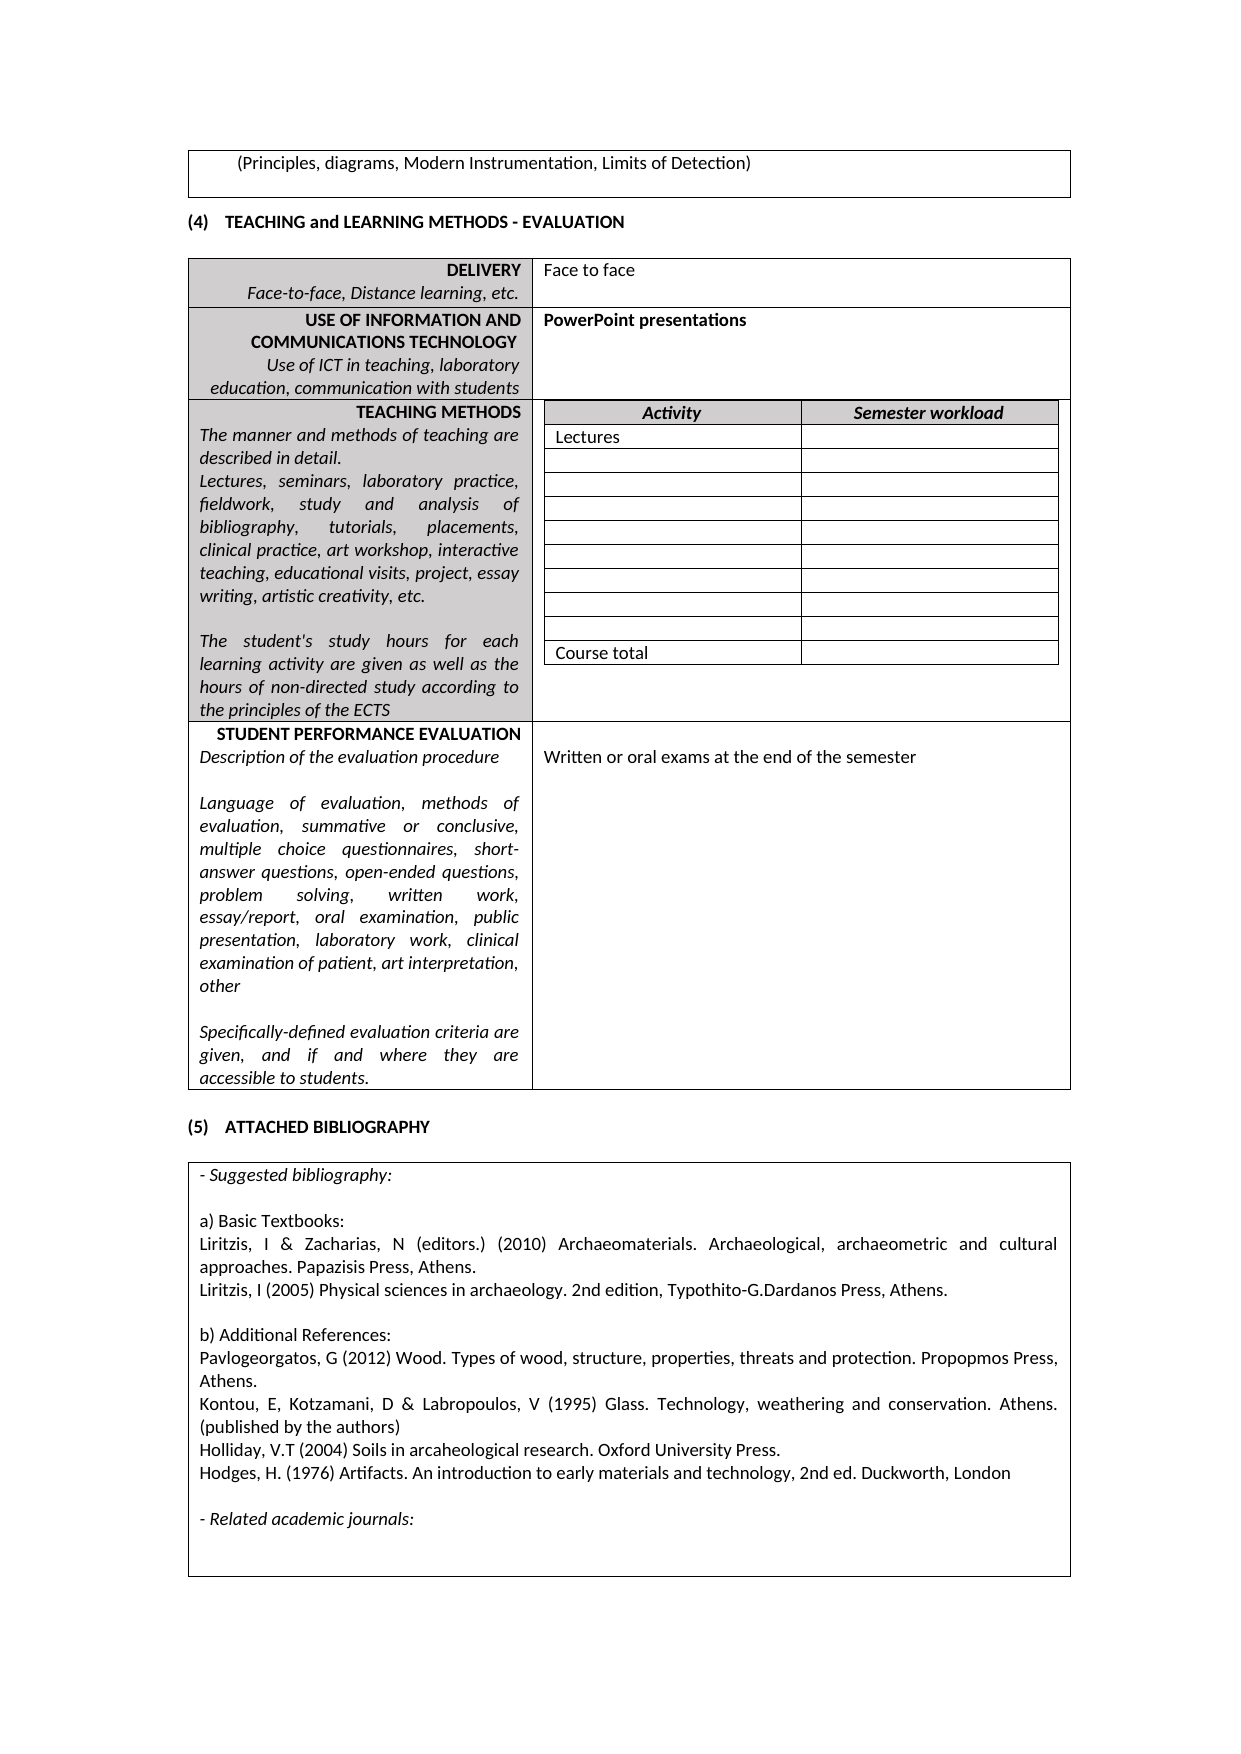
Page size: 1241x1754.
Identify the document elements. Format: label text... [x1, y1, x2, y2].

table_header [189, 151, 1070, 197]
list TEACHING and LEARNING METHODS - EVALUATION [187, 210, 1053, 233]
table_header DELIVERY Face-to-face, Distance learning, etc. [189, 259, 532, 307]
table_header Face to face [533, 259, 1070, 307]
list ATTACHED BIBLIOGRAPHY [187, 1115, 1053, 1138]
table_cell TEACHING METHODS The manner and methods of teaching are described in detail. Lectures, seminars, laboratory practice, fieldwork, study and analysis of bibliography, tutorials, placements, clinical practice, art workshop, interactive teaching, educational visits, project, essay writing, artistic creativity, etc. The student's study hours for each learning activity are given as well as the hours of non-directed study according to the principles of the ECTS [189, 400, 532, 721]
table_cell Written or oral exams at the end of the semester [533, 722, 1070, 1089]
table_cell USE OF INFORMATION AND COMMUNICATIONS TECHNOLOGY Use of ICT in teaching, laboratory education, communication with students [189, 308, 532, 399]
table_cell PowerPoint presentations [533, 308, 1070, 399]
table_header - Suggested bibliography: a) Basic Textbooks: Liritzis, I & Zacharias, N (editors.) (2010) Archaeomaterials. Archaeological, archaeometric and cultural approaches. Papazisis Press, Athens. Liritzis, Ι (2005) Physical sciences in archaeology. 2nd edition, Typothito-G.Dardanos Press, Athens. b) Additional References: Pavlogeorgatos, G (2012) Wood. Types of wood, structure, properties, threats and protection. Propopmos Press, Athens. Kontou, E, Kotzamani, D & Labropoulos, V (1995) Glass. Technology, weathering and conservation. Athens. (published by the authors) Holliday, V.T (2004) Soils in arcaheological research. Oxford University Press. Hodges, H. (1976) Artifacts. An introduction to early materials and technology, 2nd ed. Duckworth, London - Related academic journals: [189, 1163, 1070, 1576]
table_cell STUDENT PERFORMANCE EVALUATION Description of the evaluation procedure Language of evaluation, methods of evaluation, summative or conclusive, multiple choice questionnaires, short-answer questions, open-ended questions, problem solving, written work, essay/report, oral examination, public presentation, laboratory work, clinical examination of patient, art interpretation, other Specifically-defined evaluation criteria are given, and if and where they are accessible to students. [189, 722, 532, 1089]
table_cell [533, 400, 1070, 721]
